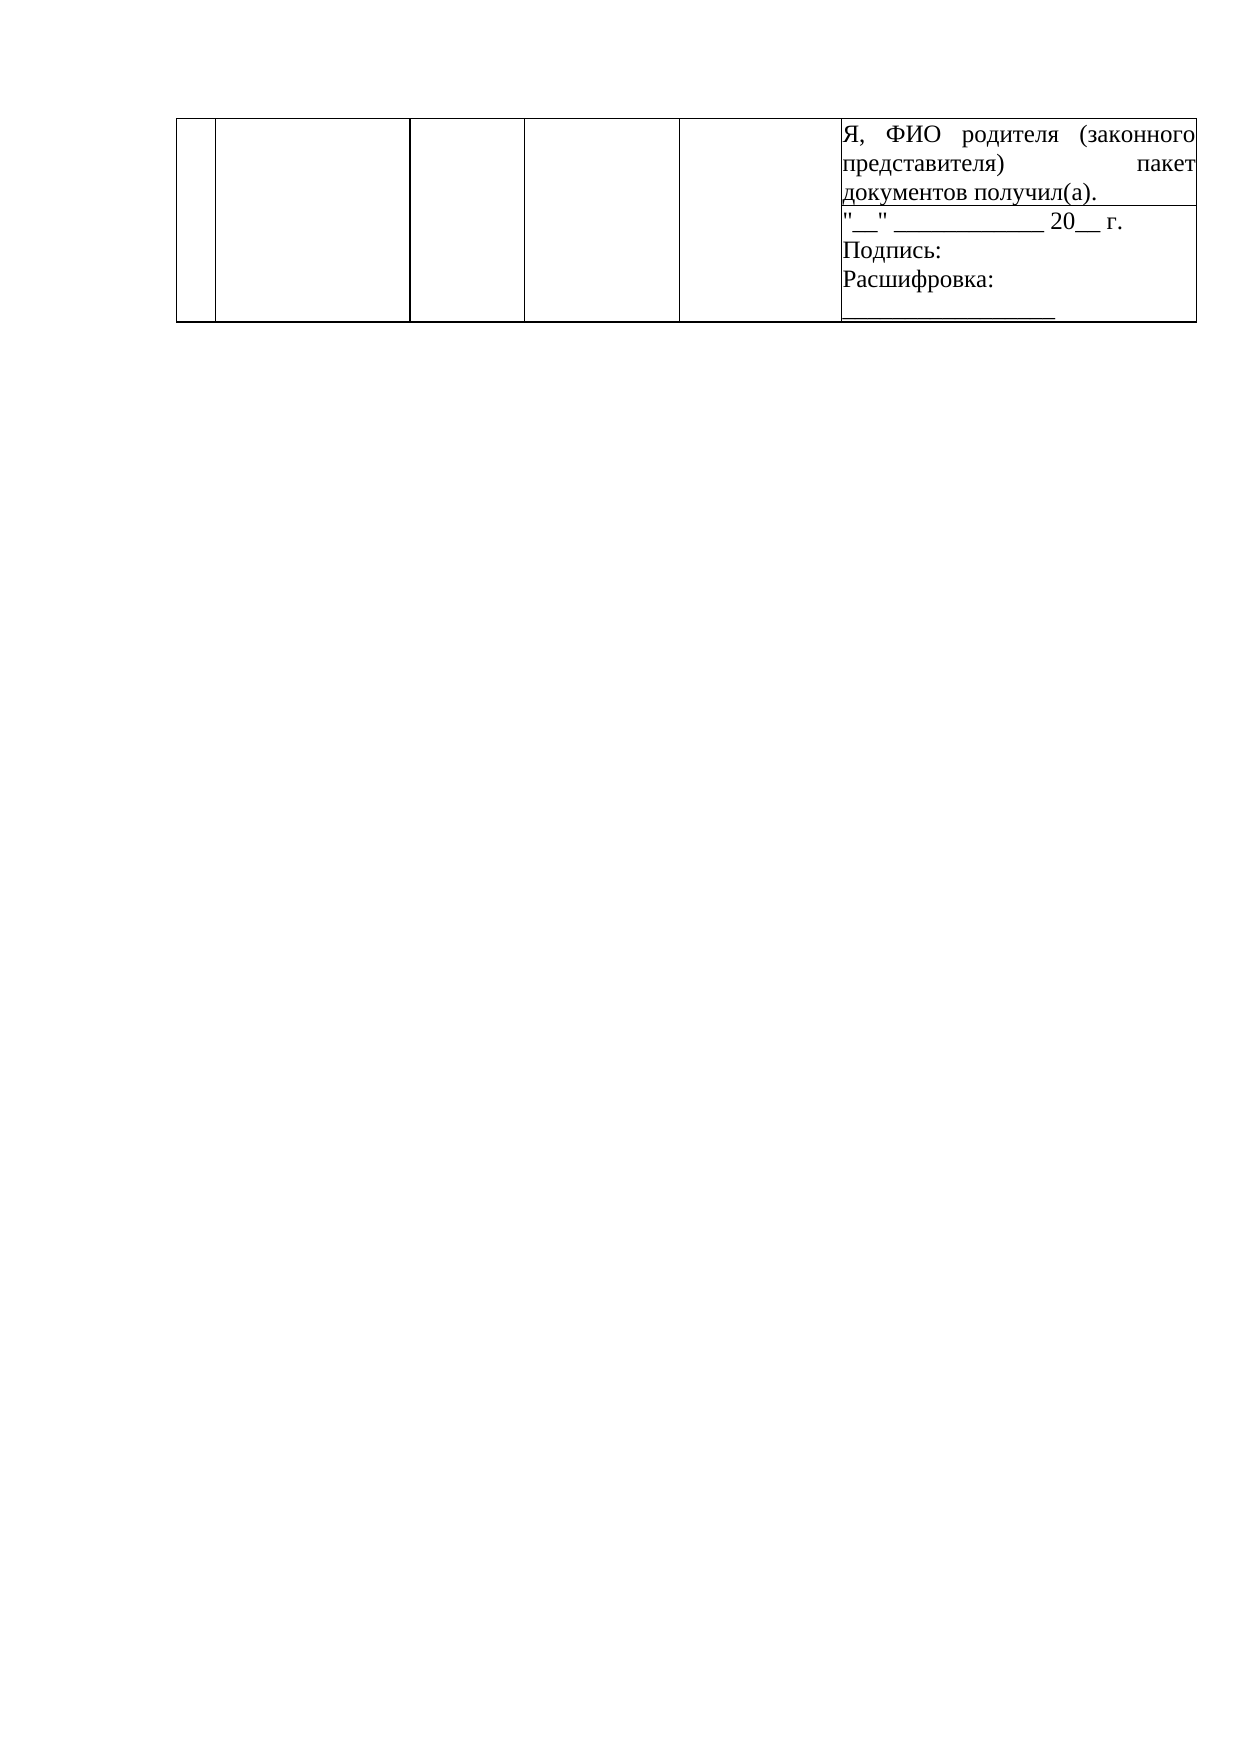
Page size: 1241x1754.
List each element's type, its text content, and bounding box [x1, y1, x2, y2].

table_cell "__" ____________ 20__ г. Подпись: Расшифровка: _________________ [842, 206, 1196, 321]
table_cell [525, 119, 679, 321]
table_cell Я, ФИО родителя (законного представителя) пакет документов получил(а). [842, 119, 1196, 205]
table_cell [680, 119, 841, 321]
table_cell [216, 119, 409, 321]
table_cell [411, 119, 524, 321]
table_cell [177, 119, 215, 321]
